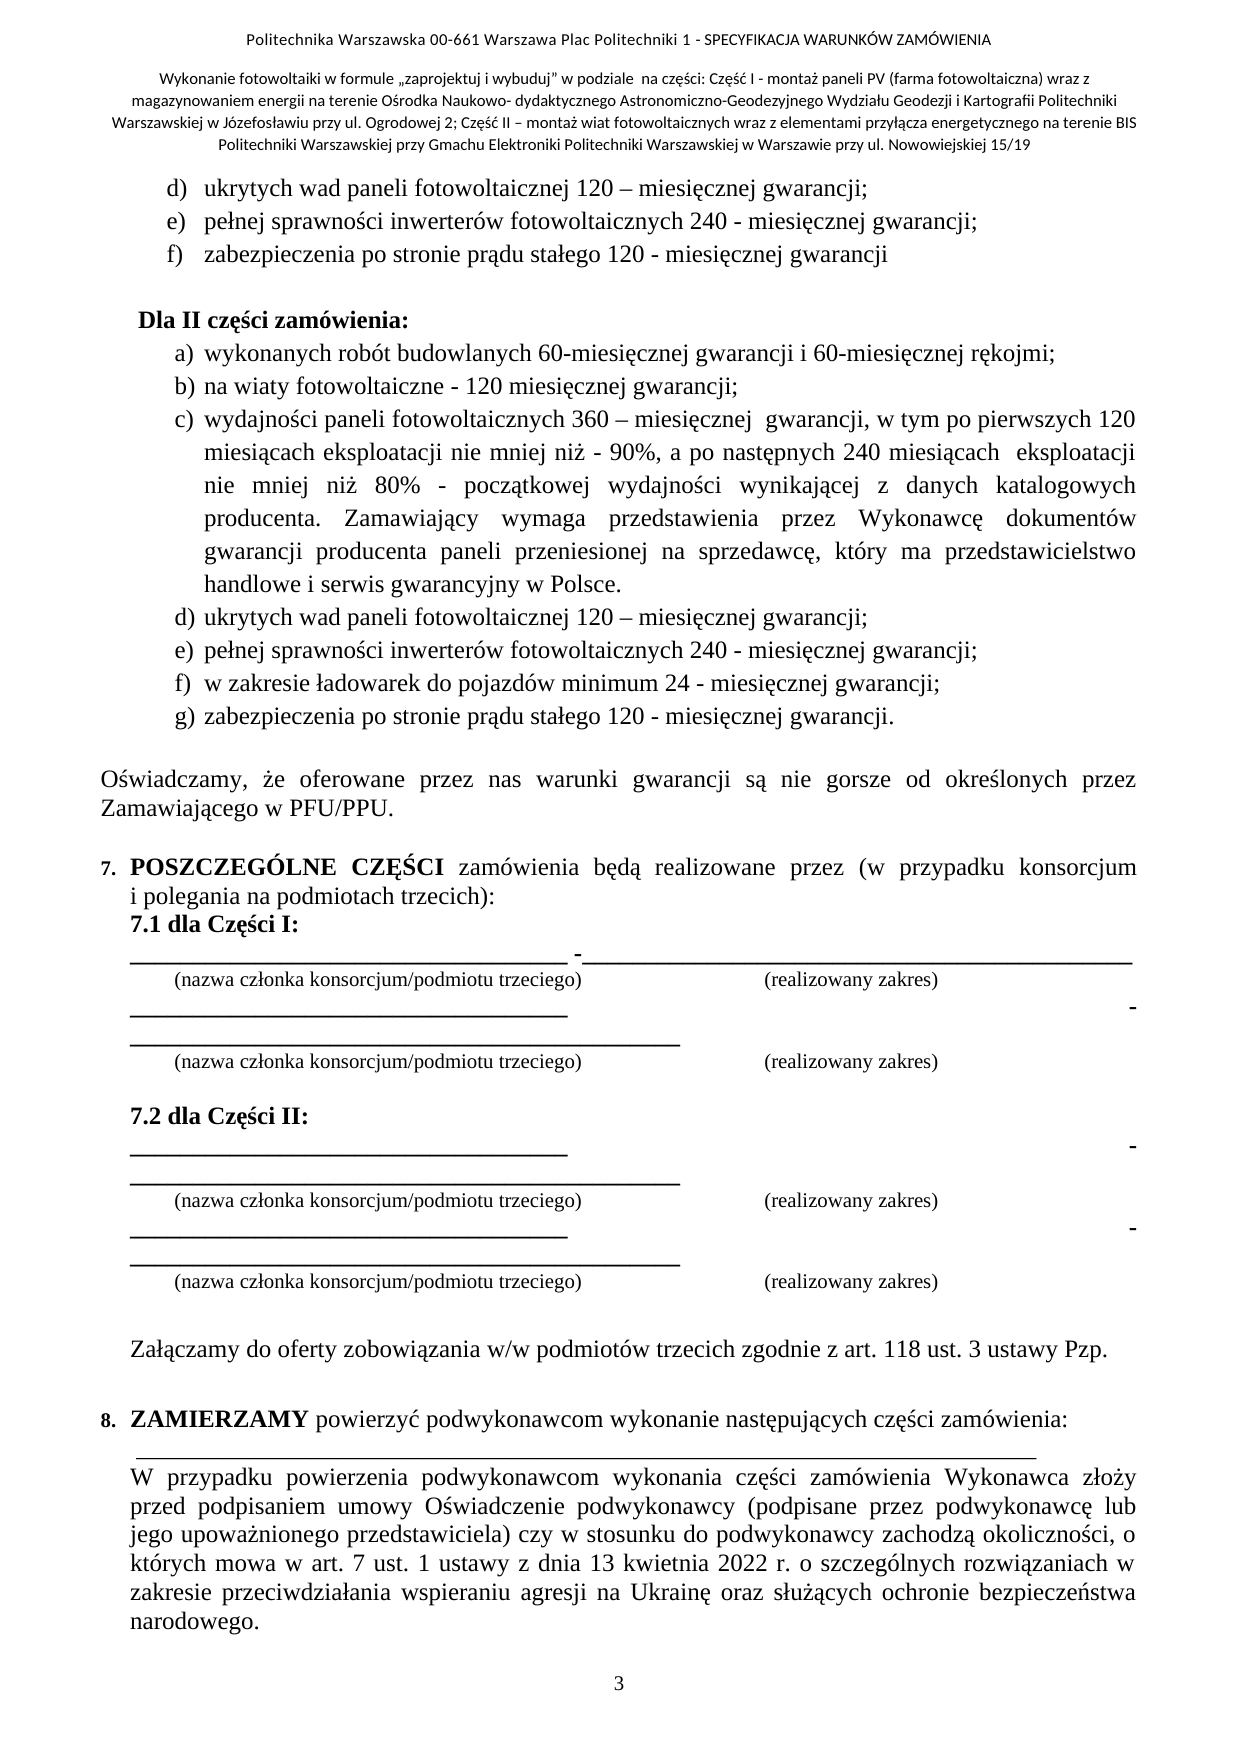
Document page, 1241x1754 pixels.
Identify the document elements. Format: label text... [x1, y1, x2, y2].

text ___________________________________ - ____________________________________________ [130, 991, 1137, 1049]
text Oświadczamy, że oferowane przez nas warunki gwarancji są nie gorsze od określonych przez Zamawiającego w PFU/PPU. [100, 764, 1137, 822]
text 7.2 dla Części II: [130, 1101, 1137, 1130]
list pełnej sprawności inwerterów fotowoltaicznych 240 - miesięcznej gwarancji; [174, 635, 1137, 664]
list wykonanych robót budowlanych 60-miesięcznej gwarancji i 60-miesięcznej rękojmi; [174, 338, 1137, 367]
list ZAMIERZAMY powierzyć podwykonawcom wykonanie następujących części zamówienia: [100, 1404, 1137, 1433]
list zabezpieczenia po stronie prądu stałego 120 - miesięcznej gwarancji. [174, 701, 1137, 730]
text ________________________________________________________________________ [130, 1433, 1137, 1462]
list ukrytych wad paneli fotowoltaicznej 120 – miesięcznej gwarancji; [174, 602, 1137, 631]
text W przypadku powierzenia podwykonawcom wykonania części zamówienia Wykonawca złoży przed podpisaniem umowy Oświadczenie podwykonawcy (podpisane przez podwykonawcę lub jego upoważnionego przedstawiciela) czy w stosunku do podwykonawcy zachodzą okoliczności, o których mowa w art. 7 ust. 1 ustawy z dnia 13 kwietnia 2022 r. o szczególnych rozwiązaniach w zakresie przeciwdziałania wspieraniu agresji na Ukrainę oraz służących ochronie bezpieczeństwa narodowego. [130, 1462, 1137, 1634]
text ___________________________________ - ____________________________________________ [130, 1130, 1137, 1188]
text (nazwa członka konsorcjum/podmiotu trzeciego) (realizowany zakres) [130, 1269, 1137, 1293]
text ___________________________________ - ____________________________________________ [130, 1212, 1137, 1269]
list POSZCZEGÓLNE CZĘŚCI zamówienia będą realizowane przez (w przypadku konsorcjum i polegania na podmiotach trzecich): [100, 852, 1137, 909]
list w zakresie ładowarek do pojazdów minimum 24 - miesięcznej gwarancji; [174, 668, 1137, 697]
text Dla II części zamówienia: [138, 305, 1137, 334]
text (nazwa członka konsorcjum/podmiotu trzeciego) (realizowany zakres) [130, 1188, 1137, 1212]
text Załączamy do oferty zobowiązania w/w podmiotów trzecich zgodnie z art. 118 ust. 3 ustawy Pzp. [130, 1334, 1137, 1363]
text 7.1 dla Części I: [130, 909, 1137, 938]
list na wiaty fotowoltaiczne - 120 miesięcznej gwarancji; [174, 371, 1137, 400]
list ukrytych wad paneli fotowoltaicznej 120 – miesięcznej gwarancji; [166, 173, 1137, 202]
list zabezpieczenia po stronie prądu stałego 120 - miesięcznej gwarancji [166, 239, 1137, 268]
text (nazwa członka konsorcjum/podmiotu trzeciego) (realizowany zakres) [130, 1049, 1137, 1073]
text (nazwa członka konsorcjum/podmiotu trzeciego) (realizowany zakres) [130, 967, 1137, 991]
list pełnej sprawności inwerterów fotowoltaicznych 240 - miesięcznej gwarancji; [166, 206, 1137, 234]
text ___________________________________ -____________________________________________ [130, 938, 1137, 967]
